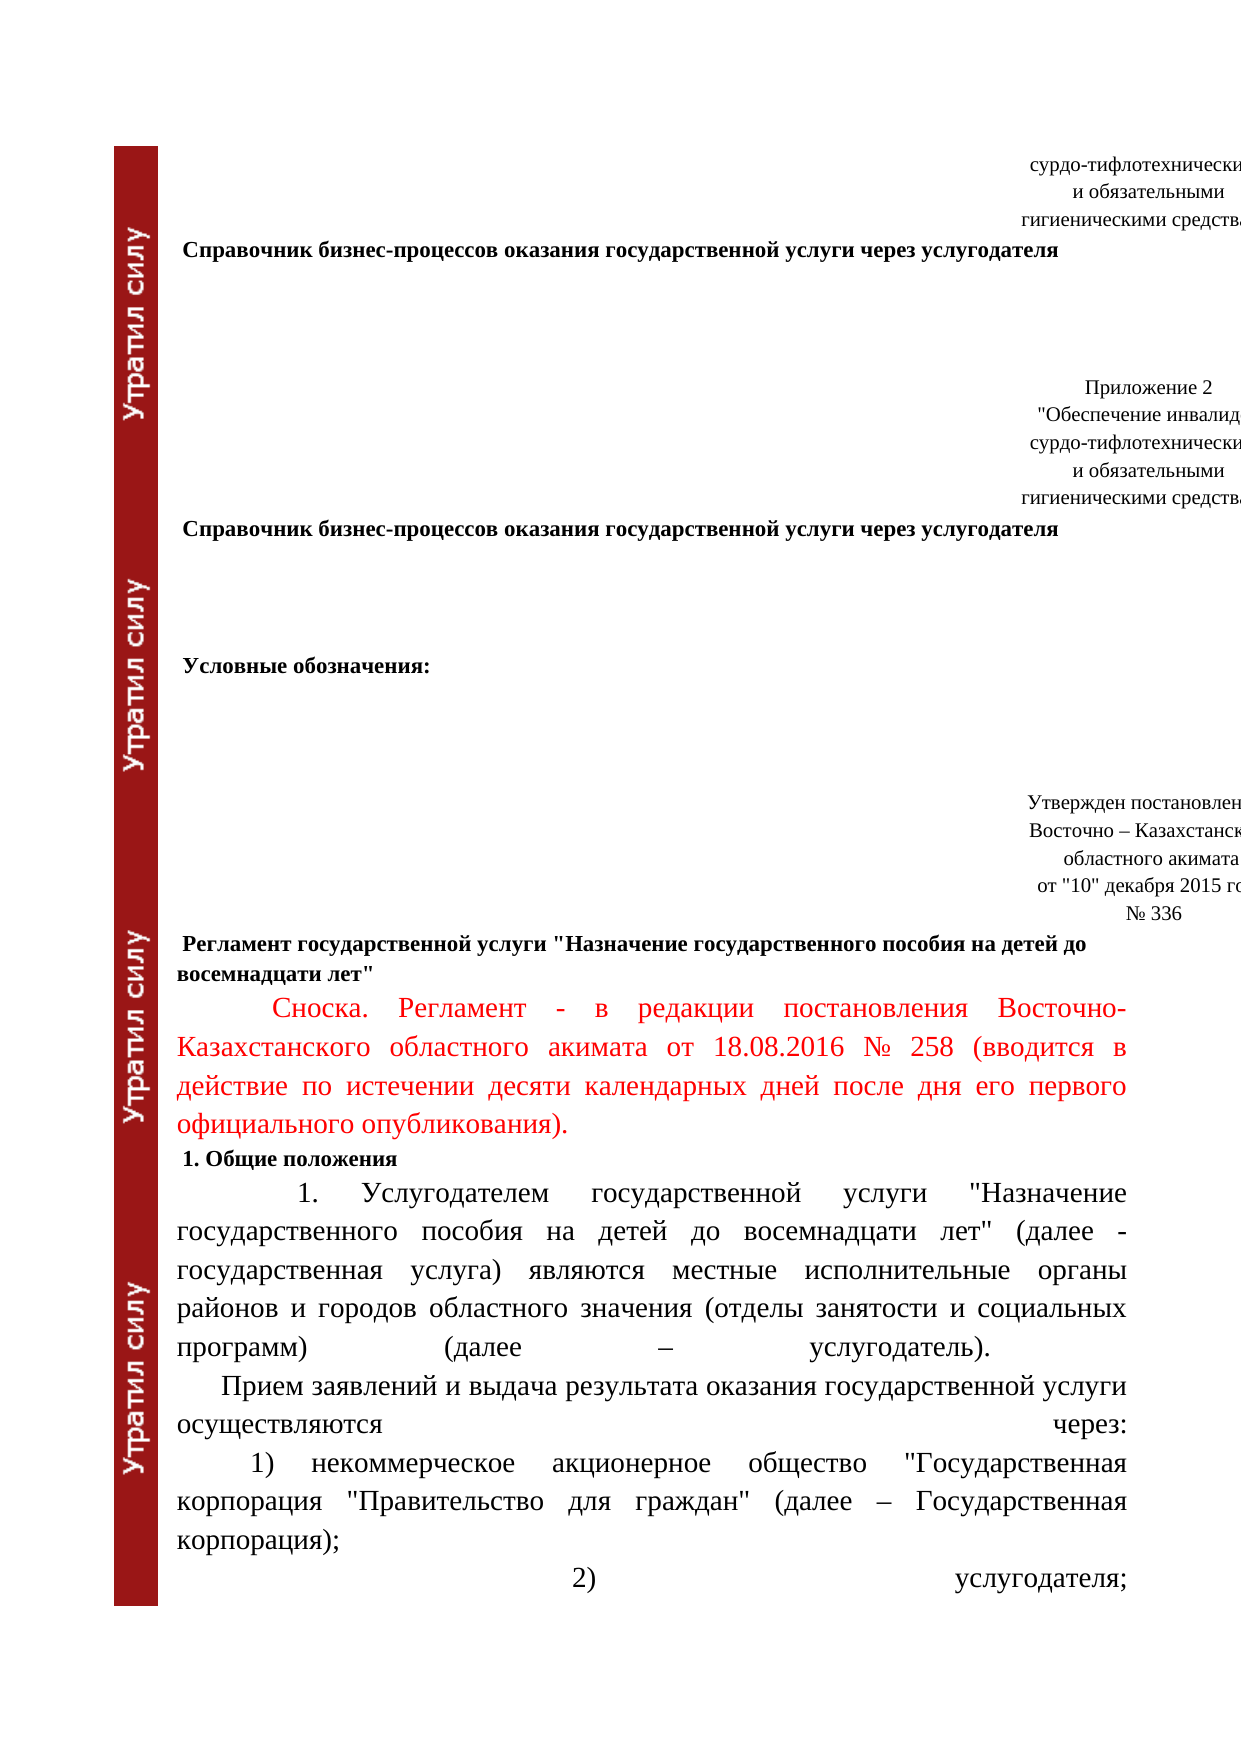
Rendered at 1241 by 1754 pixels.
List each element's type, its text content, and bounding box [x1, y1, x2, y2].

text Регламент государственной услуги "Назначение государственного пособия на детей до восемнадцати лет" [112, 930, 1128, 987]
text Справочник бизнес-процессов оказания государственной услуги через услугодателя [112, 236, 1128, 263]
picture [114, 1140, 158, 1145]
table_header Приложение 2 "Обеспечение инвалидов сурдо-тифлотехническими и обязательными гигиеническими средствами" [912, 373, 1240, 515]
text Справочник бизнес-процессов оказания государственной услуги через услугодателя [112, 515, 1128, 541]
picture [114, 987, 158, 991]
picture [114, 678, 158, 789]
table_header [101, 789, 912, 930]
text 1. Общие положения [112, 1145, 1128, 1171]
picture [114, 541, 158, 652]
table_header Приложение1 к стандарту государственной услуги "Обеспечение инвалидов сурдо-тифлотехническими и обязательными гигиеническими средствами" [912, 150, 1240, 236]
picture [114, 146, 158, 150]
table_header [101, 150, 912, 236]
picture [114, 263, 158, 373]
picture [114, 1594, 158, 1606]
table_header Утвержден постановлением Восточно – Казахстанского областного акимата от "10" декабря 2015 года № 336 [912, 789, 1240, 930]
table_header [101, 373, 912, 515]
text Сноска. Регламент - в редакции постановления Восточно-Казахстанского областного акимата от 18.08.2016 № 258 (вводится в действие по истечении десяти календарных дней после дня его первого официального опубликования). [112, 991, 1128, 1140]
text Условные обозначения: [112, 652, 1128, 678]
picture [114, 1171, 158, 1175]
